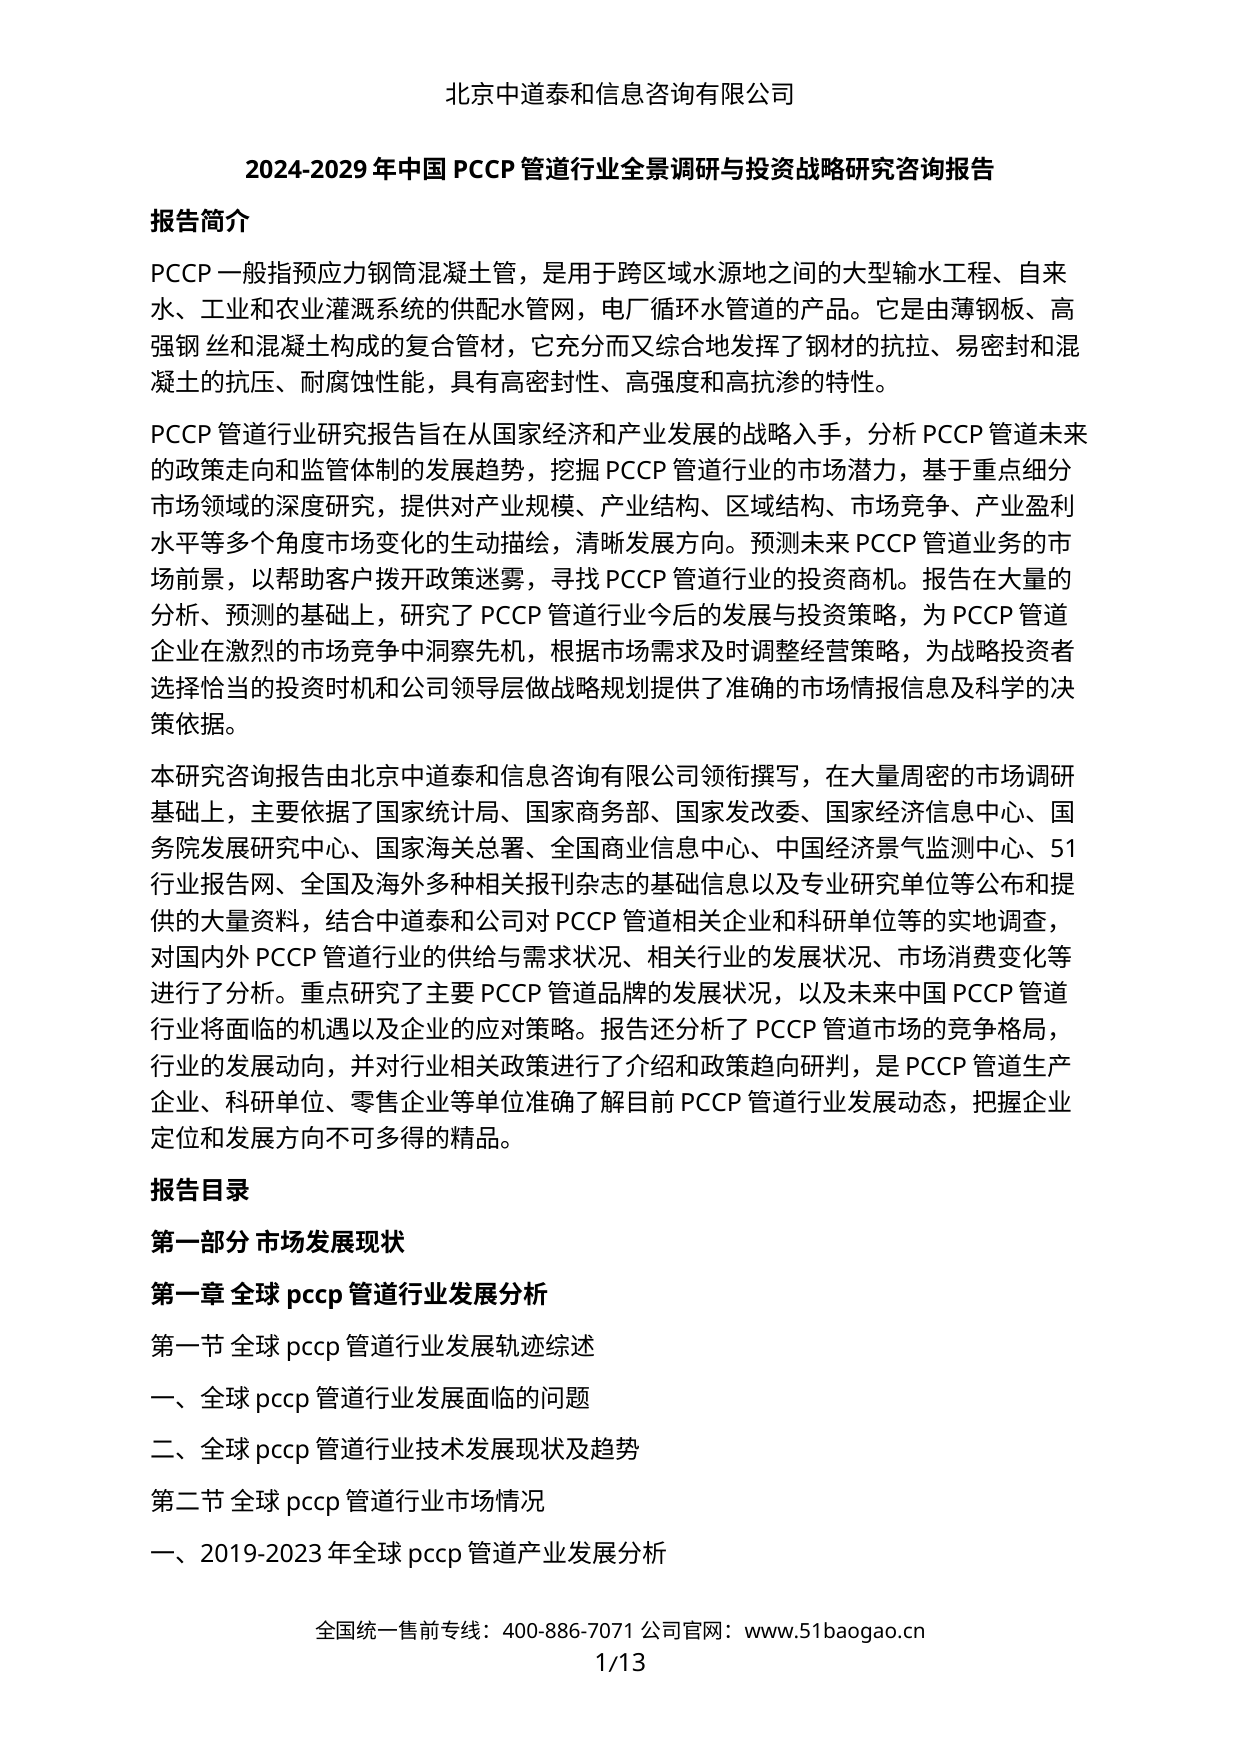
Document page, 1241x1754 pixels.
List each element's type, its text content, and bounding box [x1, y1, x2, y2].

text PCCP管道行业研究报告旨在从国家经济和产业发展的战略入手，分析PCCP管道未来的政策走向和监管体制的发展趋势，挖掘PCCP管道行业的市场潜力，基于重点细分市场领域的深度研究，提供对产业规模、产业结构、区域结构、市场竞争、产业盈利水平等多个角度市场变化的生动描绘，清晰发展方向。预测未来PCCP管道业务的市场前景，以帮助客户拨开政策迷雾，寻找PCCP管道行业的投资商机。报告在大量的分析、预测的基础上，研究了PCCP管道行业今后的发展与投资策略，为PCCP管道企业在激烈的市场竞争中洞察先机，根据市场需求及时调整经营策略，为战略投资者选择恰当的投资时机和公司领导层做战略规划提供了准确的市场情报信息及科学的决策依据。 [150, 414, 1090, 741]
text 第二节 全球pccp管道行业市场情况 [150, 1482, 1090, 1518]
text 二、全球pccp管道行业技术发展现状及趋势 [150, 1430, 1090, 1466]
text 2024-2029年中国PCCP管道行业全景调研与投资战略研究咨询报告 [150, 150, 1090, 186]
text 第一章 全球pccp管道行业发展分析 [150, 1274, 1090, 1311]
text 一、2019-2023年全球pccp管道产业发展分析 [150, 1534, 1090, 1570]
text 报告简介 [150, 202, 1090, 238]
text 报告目录 [150, 1171, 1090, 1207]
text 第一节 全球pccp管道行业发展轨迹综述 [150, 1326, 1090, 1362]
text 第一部分 市场发展现状 [150, 1222, 1090, 1259]
text 本研究咨询报告由北京中道泰和信息咨询有限公司领衔撰写，在大量周密的市场调研基础上，主要依据了国家统计局、国家商务部、国家发改委、国家经济信息中心、国务院发展研究中心、国家海关总署、全国商业信息中心、中国经济景气监测中心、51行业报告网、全国及海外多种相关报刊杂志的基础信息以及专业研究单位等公布和提供的大量资料，结合中道泰和公司对PCCP管道相关企业和科研单位等的实地调查，对国内外PCCP管道行业的供给与需求状况、相关行业的发展状况、市场消费变化等进行了分析。重点研究了主要PCCP管道品牌的发展状况，以及未来中国PCCP管道行业将面临的机遇以及企业的应对策略。报告还分析了PCCP管道市场的竞争格局，行业的发展动向，并对行业相关政策进行了介绍和政策趋向研判，是PCCP管道生产企业、科研单位、零售企业等单位准确了解目前PCCP管道行业发展动态，把握企业定位和发展方向不可多得的精品。 [150, 756, 1090, 1155]
text PCCP一般指预应力钢筒混凝土管，是用于跨区域水源地之间的大型输水工程、自来水、工业和农业灌溉系统的供配水管网，电厂循环水管道的产品。它是由薄钢板、高强钢 丝和混凝土构成的复合管材，它充分而又综合地发挥了钢材的抗拉、易密封和混凝土的抗压、耐腐蚀性能，具有高密封性、高强度和高抗渗的特性。 [150, 254, 1090, 399]
text 一、全球pccp管道行业发展面临的问题 [150, 1378, 1090, 1414]
